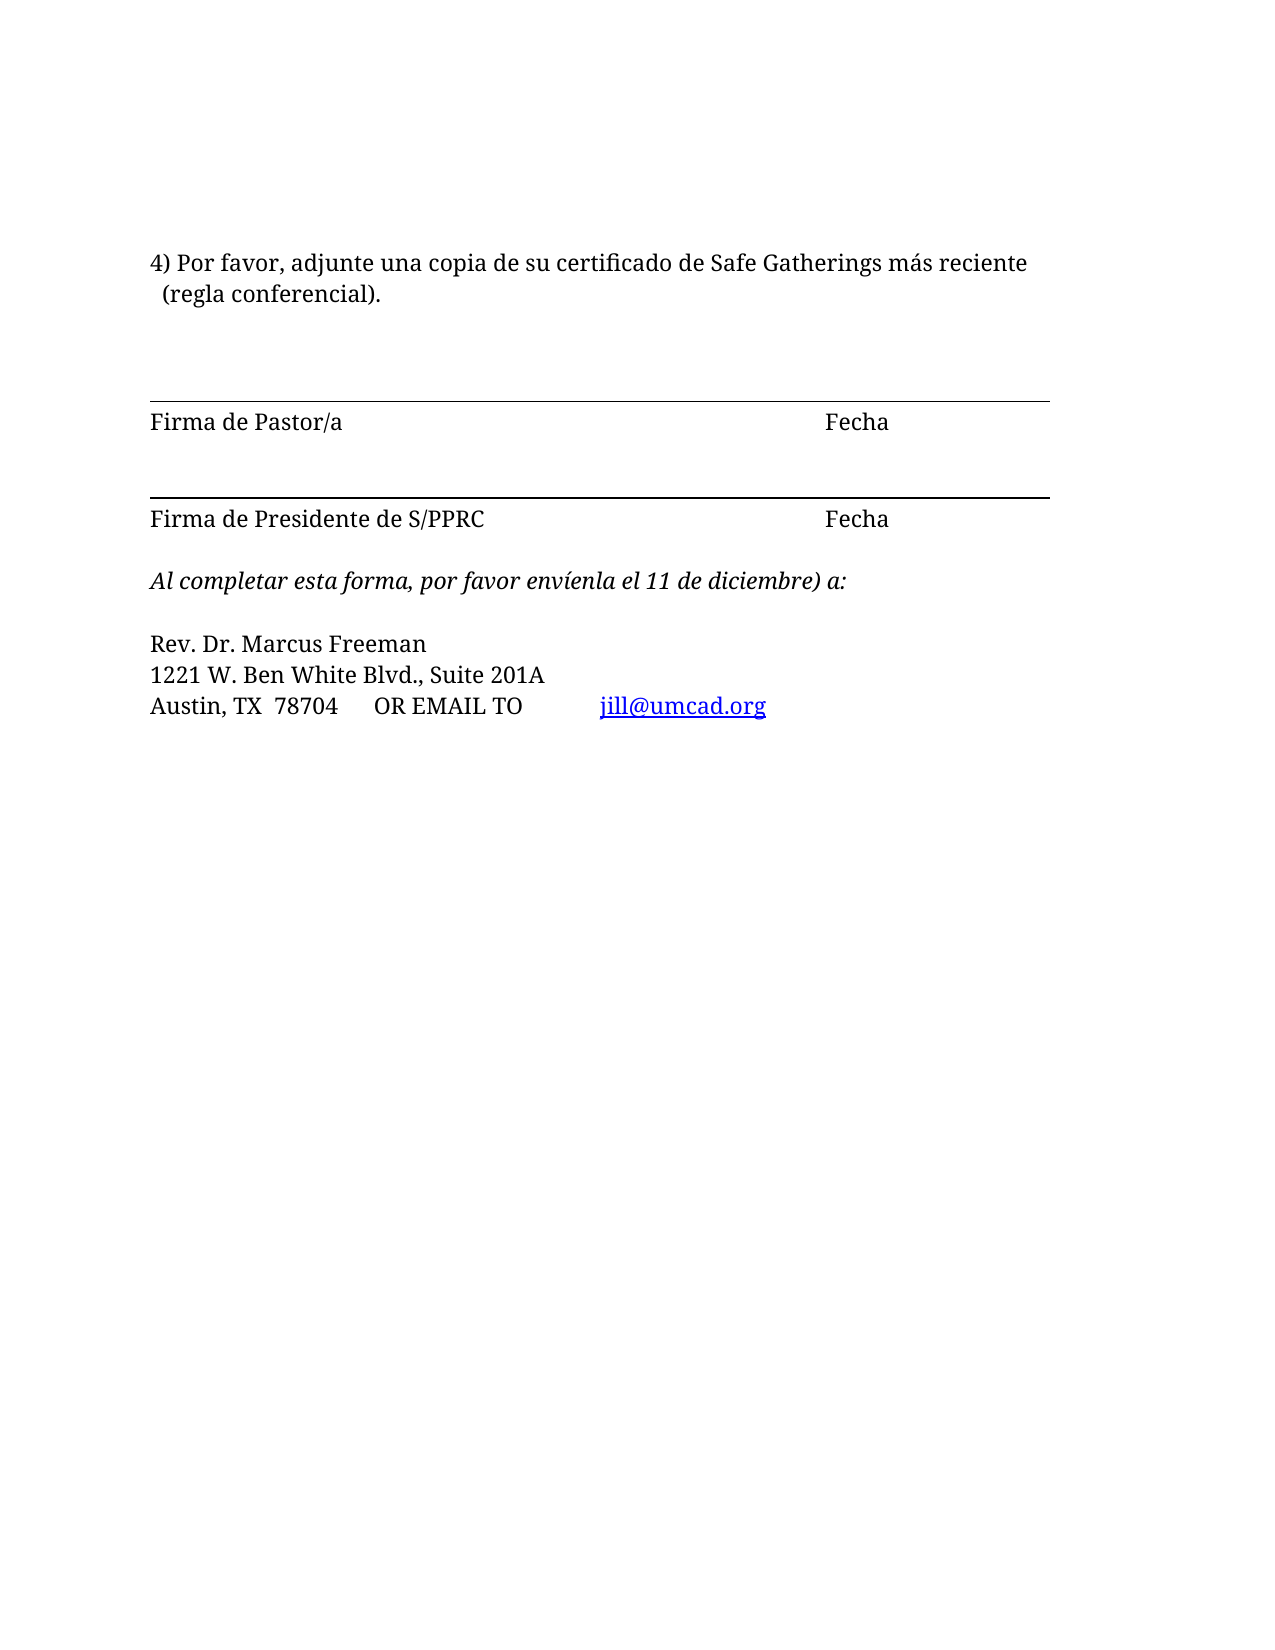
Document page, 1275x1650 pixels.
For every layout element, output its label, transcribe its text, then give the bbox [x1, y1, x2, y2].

text Firma de Pastor/a Fecha [150, 406, 1125, 437]
text 1221 W. Ben White Blvd., Suite 201A [150, 659, 1125, 690]
text Firma de Presidente de S/PPRC Fecha [150, 502, 1125, 534]
text Al completar esta forma, por favor envíenla el 11 de diciembre) a: [150, 565, 1125, 596]
text Austin, TX 78704 OR EMAIL TO jill@umcad.org [150, 690, 1125, 721]
text (regla conferencial). [150, 278, 1125, 309]
text 4) Por favor, adjunte una copia de su certificado de Safe Gatherings más reciente [150, 247, 1125, 278]
text Rev. Dr. Marcus Freeman [150, 627, 1125, 659]
